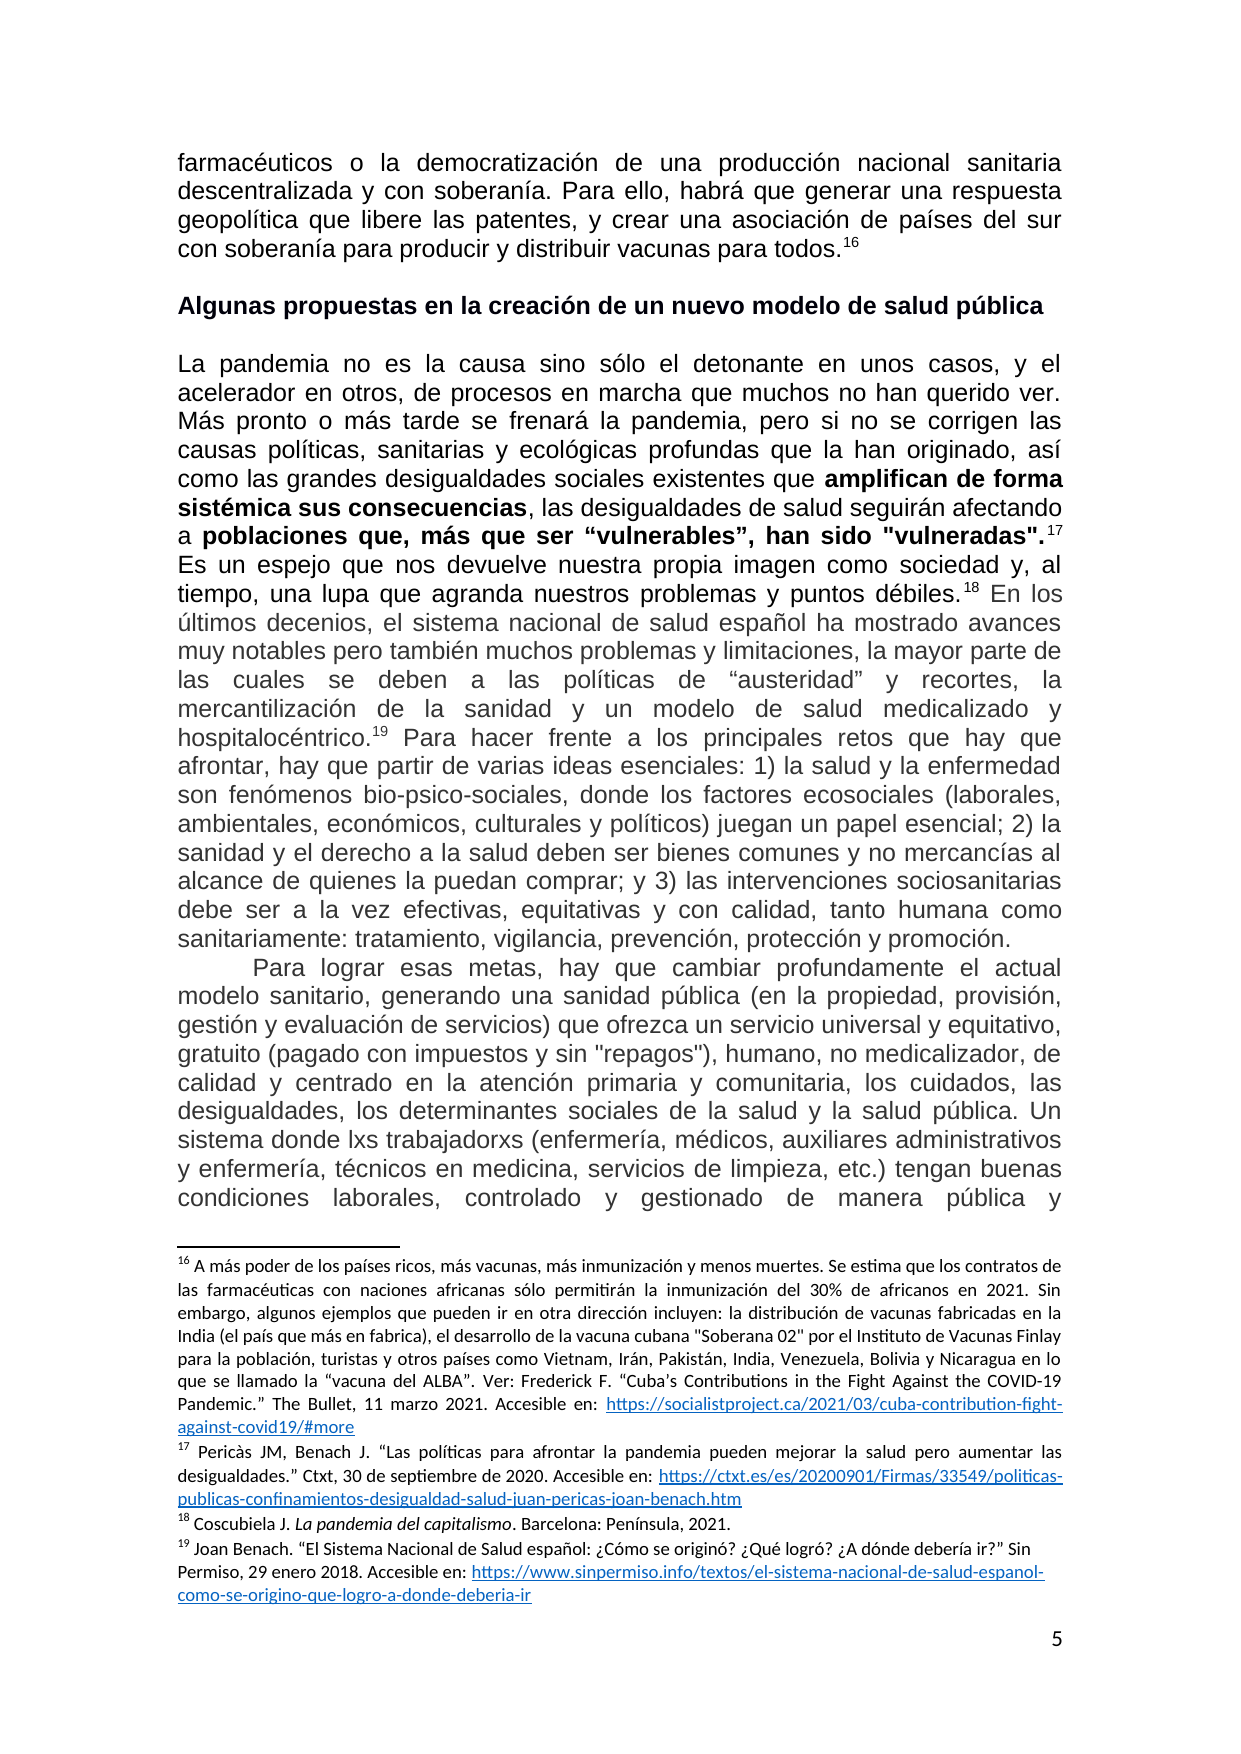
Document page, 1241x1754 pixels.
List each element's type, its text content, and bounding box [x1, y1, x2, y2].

text La pandemia no es la causa sino sólo el detonante en unos casos, y el acelerador en otros, de procesos en marcha que muchos no han querido ver. Más pronto o más tarde se frenará la pandemia, pero si no se corrigen las causas políticas, sanitarias y ecológicas profundas que la han originado, así como las grandes desigualdades sociales existentes que amplifican de forma sistémica sus consecuencias, las desigualdades de salud seguirán afectando a poblaciones que, más que ser “vulnerables”, han sido "vulneradas". Es un espejo que nos devuelve nuestra propia imagen como sociedad y, al tiempo, una lupa que agranda nuestros problemas y puntos débiles. En los últimos decenios, el sistema nacional de salud español ha mostrado avances muy notables pero también muchos problemas y limitaciones, la mayor parte de las cuales se deben a las políticas de “austeridad” y recortes, la mercantilización de la sanidad y un modelo de salud medicalizado y hospitalocéntrico. Para hacer frente a los principales retos que hay que afrontar, hay que partir de varias ideas esenciales: 1) la salud y la enfermedad son fenómenos bio-psico-sociales, donde los factores ecosociales (laborales, ambientales, económicos, culturales y políticos) juegan un papel esencial; 2) la sanidad y el derecho a la salud deben ser bienes comunes y no mercancías al alcance de quienes la puedan comprar; y 3) las intervenciones sociosanitarias debe ser a la vez efectivas, equitativas y con calidad, tanto humana como sanitariamente: tratamiento, vigilancia, prevención, protección y promoción. [177, 349, 1063, 953]
text Algunas propuestas en la creación de un nuevo modelo de salud pública [177, 291, 1063, 320]
text Los ejemplos del poder corporativo son numerosos. Por ejemplo, el 60% de la financiación de la Alianza para las Vacunas (GAVI) proviene de las corporaciones farmacéuticas y de donantes de países ricos que, al estar presentes en los comités de expertos, defienden los intereses de la industria. Por su parte, el Fondo de Acceso Global para Vacunas COVID-19 (COVAX) de la OMS junto con la GAVI y la CEPI hace que los derechos de "patentes" de las vacunas sigan una lógica mercantil, por lo que sólo suministran vacunas en forma limitada en los países pobres, y no como "un derecho", sino como una forma geopolítica caritativa de tipo neocolonial donde los países compiten por separado para conseguir cuotas de dosis. No es extraño pues, que la inmensa mayoría de vacunas disponibles hayan ido a parar a los países occidentales ricos. Es fundamental democratizar la vacunación, convirtiéndola en un bien común de toda la humanidad. Y para hacer esto, habrá que generar una respuesta geopolítica que libere las patentes, cree una asociación de países del sur con la soberanía para producir y distribuir vacunas para todos. La democratización de la vacunación, convirtiéndola en un bien común de toda la humanidad, sería la “vacuna social" más efectiva. Lo que está en juego son dos visiones del mundo la de los oligopolios farmacéuticos o la democratización de una producción nacional sanitaria descentralizada y con soberanía. Para ello, habrá que generar una respuesta geopolítica que libere las patentes, y crear una asociación de países del sur con soberanía para producir y distribuir vacunas para todos. [177, 148, 1063, 263]
text Para lograr esas metas, hay que cambiar profundamente el actual modelo sanitario, generando una sanidad pública (en la propiedad, provisión, gestión y evaluación de servicios) que ofrezca un servicio universal y equitativo, gratuito (pagado con impuestos y sin "repagos"), humano, no medicalizador, de calidad y centrado en la atención primaria y comunitaria, los cuidados, las desigualdades, los determinantes sociales de la salud y la salud pública. Un sistema donde lxs trabajadorxs (enfermería, médicos, auxiliares administrativos y enfermería, técnicos en medicina, servicios de limpieza, etc.) tengan buenas condiciones laborales, controlado y gestionado de manera pública y democrática, y con la mayor participación comunitaria posible en una población más educada y empoderada. Con todo ello, en forma muy esquemática, enunciamos algunos de sus principales retos: [177, 953, 1063, 1211]
